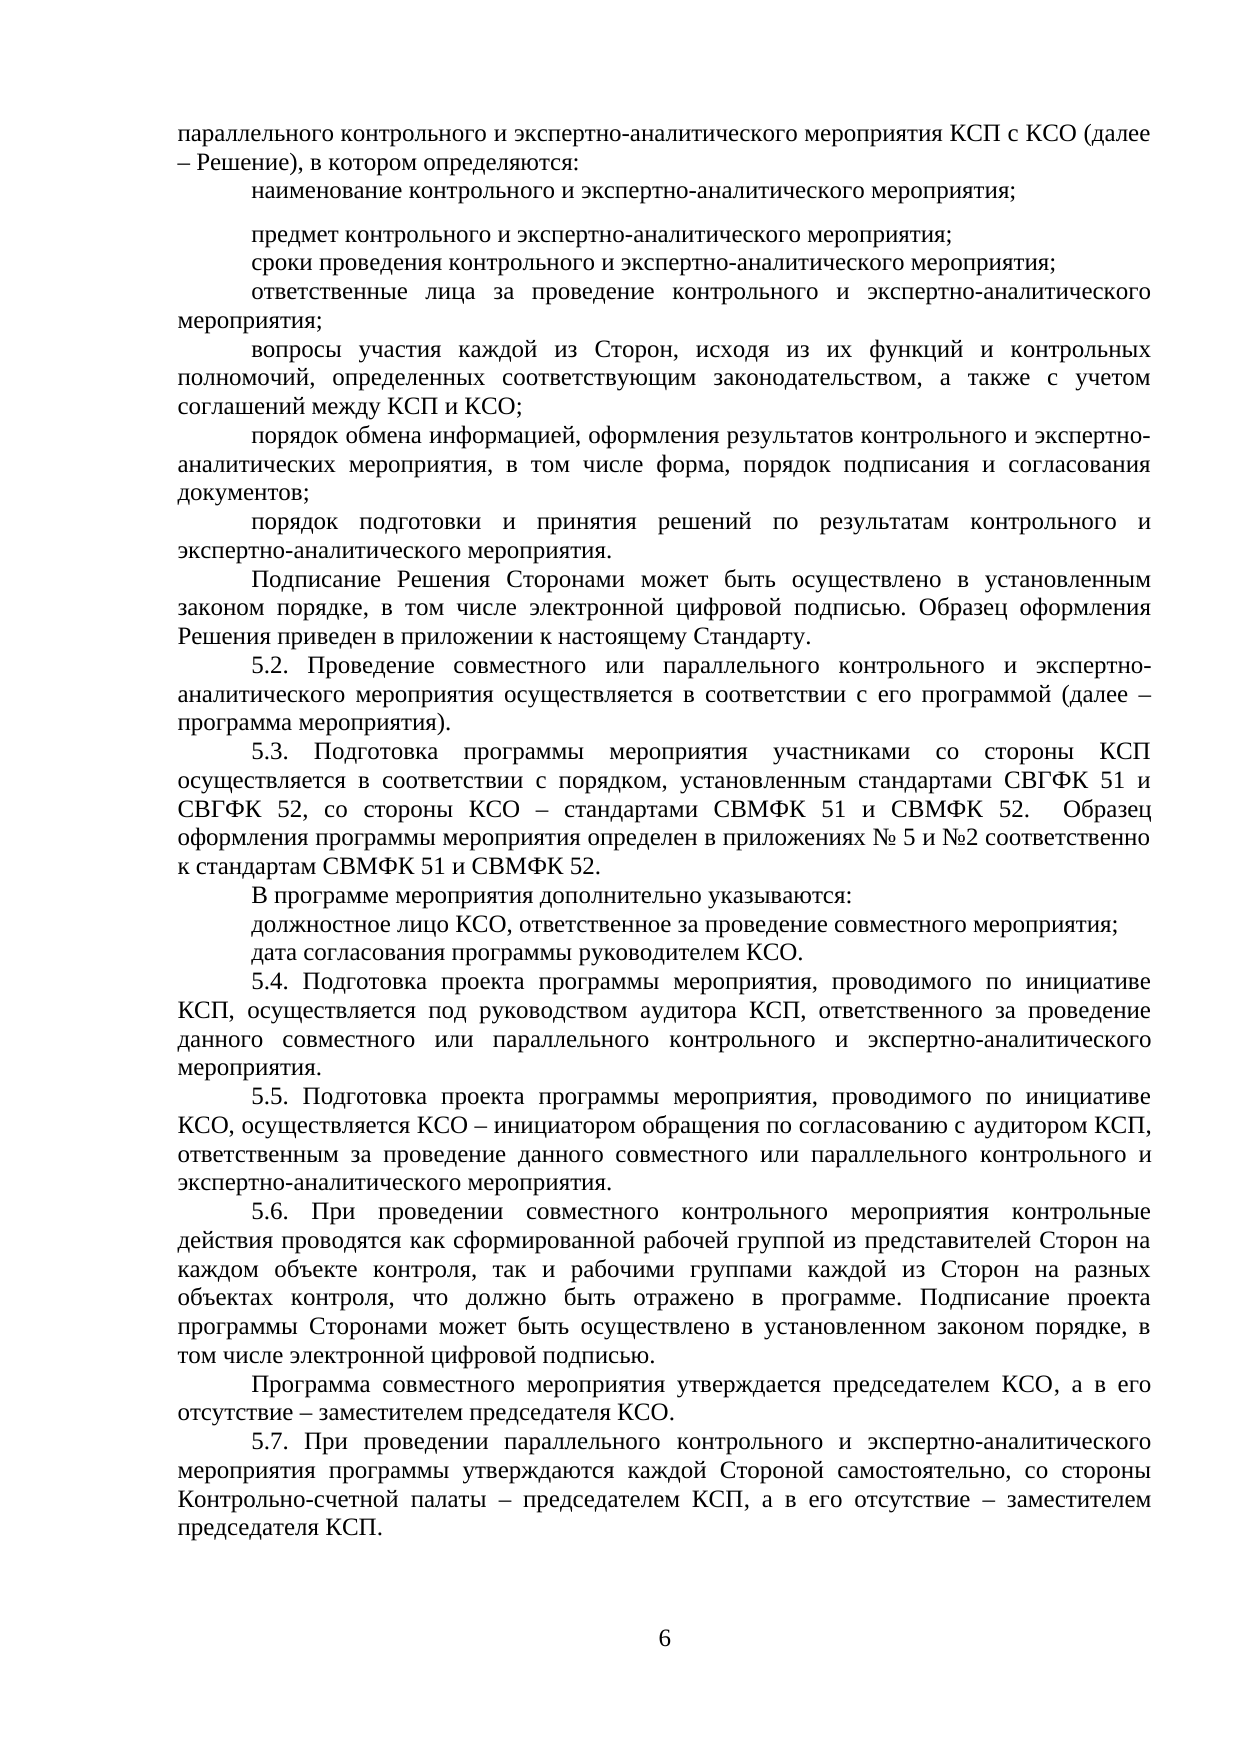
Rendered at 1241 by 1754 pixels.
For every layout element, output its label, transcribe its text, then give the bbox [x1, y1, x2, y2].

text предмет контрольного и экспертно-аналитического мероприятия; [177, 219, 1152, 247]
text В программе мероприятия дополнительно указываются: [177, 880, 1152, 909]
text дата согласования программы руководителем КСО. [177, 937, 1152, 966]
text сроки проведения контрольного и экспертно-аналитического мероприятия; [177, 247, 1152, 276]
text 5.6. При проведении совместного контрольного мероприятия контрольные действия проводятся как сформированной рабочей группой из представителей Сторон на каждом объекте контроля, так и рабочими группами каждой из Сторон на разных объектах контроля, что должно быть отражено в программе. Подписание проекта программы Сторонами может быть осуществлено в установленном законом порядке, в том числе электронной цифровой подписью. [177, 1196, 1152, 1369]
text 5.2. Проведение совместного или параллельного контрольного и экспертно-аналитического мероприятия осуществляется в соответствии с его программой (далее – программа мероприятия). [177, 650, 1152, 736]
text порядок обмена информацией, оформления результатов контрольного и экспертно-аналитических мероприятия, в том числе форма, порядок подписания и согласования документов; [177, 420, 1152, 506]
text ответственные лица за проведение контрольного и экспертно-аналитического мероприятия; [177, 276, 1152, 334]
text 5.4. Подготовка проекта программы мероприятия, проводимого по инициативе КСП, осуществляется под руководством аудитора КСП, ответственного за проведение данного совместного или параллельного контрольного и экспертно-аналитического мероприятия. [177, 966, 1152, 1081]
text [177, 118, 1152, 176]
text порядок подготовки и принятия решений по результатам контрольного и экспертно-аналитического мероприятия. [177, 506, 1152, 564]
text должностное лицо КСО, ответственное за проведение совместного мероприятия; [177, 909, 1152, 937]
text наименование контрольного и экспертно-аналитического мероприятия; [177, 176, 1152, 204]
text Программа совместного мероприятия утверждается председателем КСО, а в его отсутствие – заместителем председателя КСО. [177, 1369, 1152, 1426]
text 5.3. Подготовка программы мероприятия участниками со стороны КСП осуществляется в соответствии с порядком, установленным стандартами СВГФК 51 и СВГФК 52, со стороны КСО – стандартами СВМФК 51 и СВМФК 52. Образец оформления программы мероприятия определен в приложениях № 5 и №2 соответственно к стандартам СВМФК 51 и СВМФК 52. [177, 736, 1152, 880]
text Подписание Решения Сторонами может быть осуществлено в установленным законом порядке, в том числе электронной цифровой подписью. Образец оформления Решения приведен в приложении к настоящему Стандарту. [177, 564, 1152, 650]
text 5.7. При проведении параллельного контрольного и экспертно-аналитического мероприятия программы утверждаются каждой Стороной самостоятельно, со стороны Контрольно-счетной палаты – председателем КСП, а в его отсутствие – заместителем председателя КСП. [177, 1426, 1152, 1541]
text 5.5. Подготовка проекта программы мероприятия, проводимого по инициативе КСО, осуществляется КСО – инициатором обращения по согласованию с аудитором КСП, ответственным за проведение данного совместного или параллельного контрольного и экспертно-аналитического мероприятия. [177, 1081, 1152, 1196]
text вопросы участия каждой из Сторон, исходя из их функций и контрольных полномочий, определенных соответствующим законодательством, а также с учетом соглашений между КСП и КСО; [177, 334, 1152, 420]
